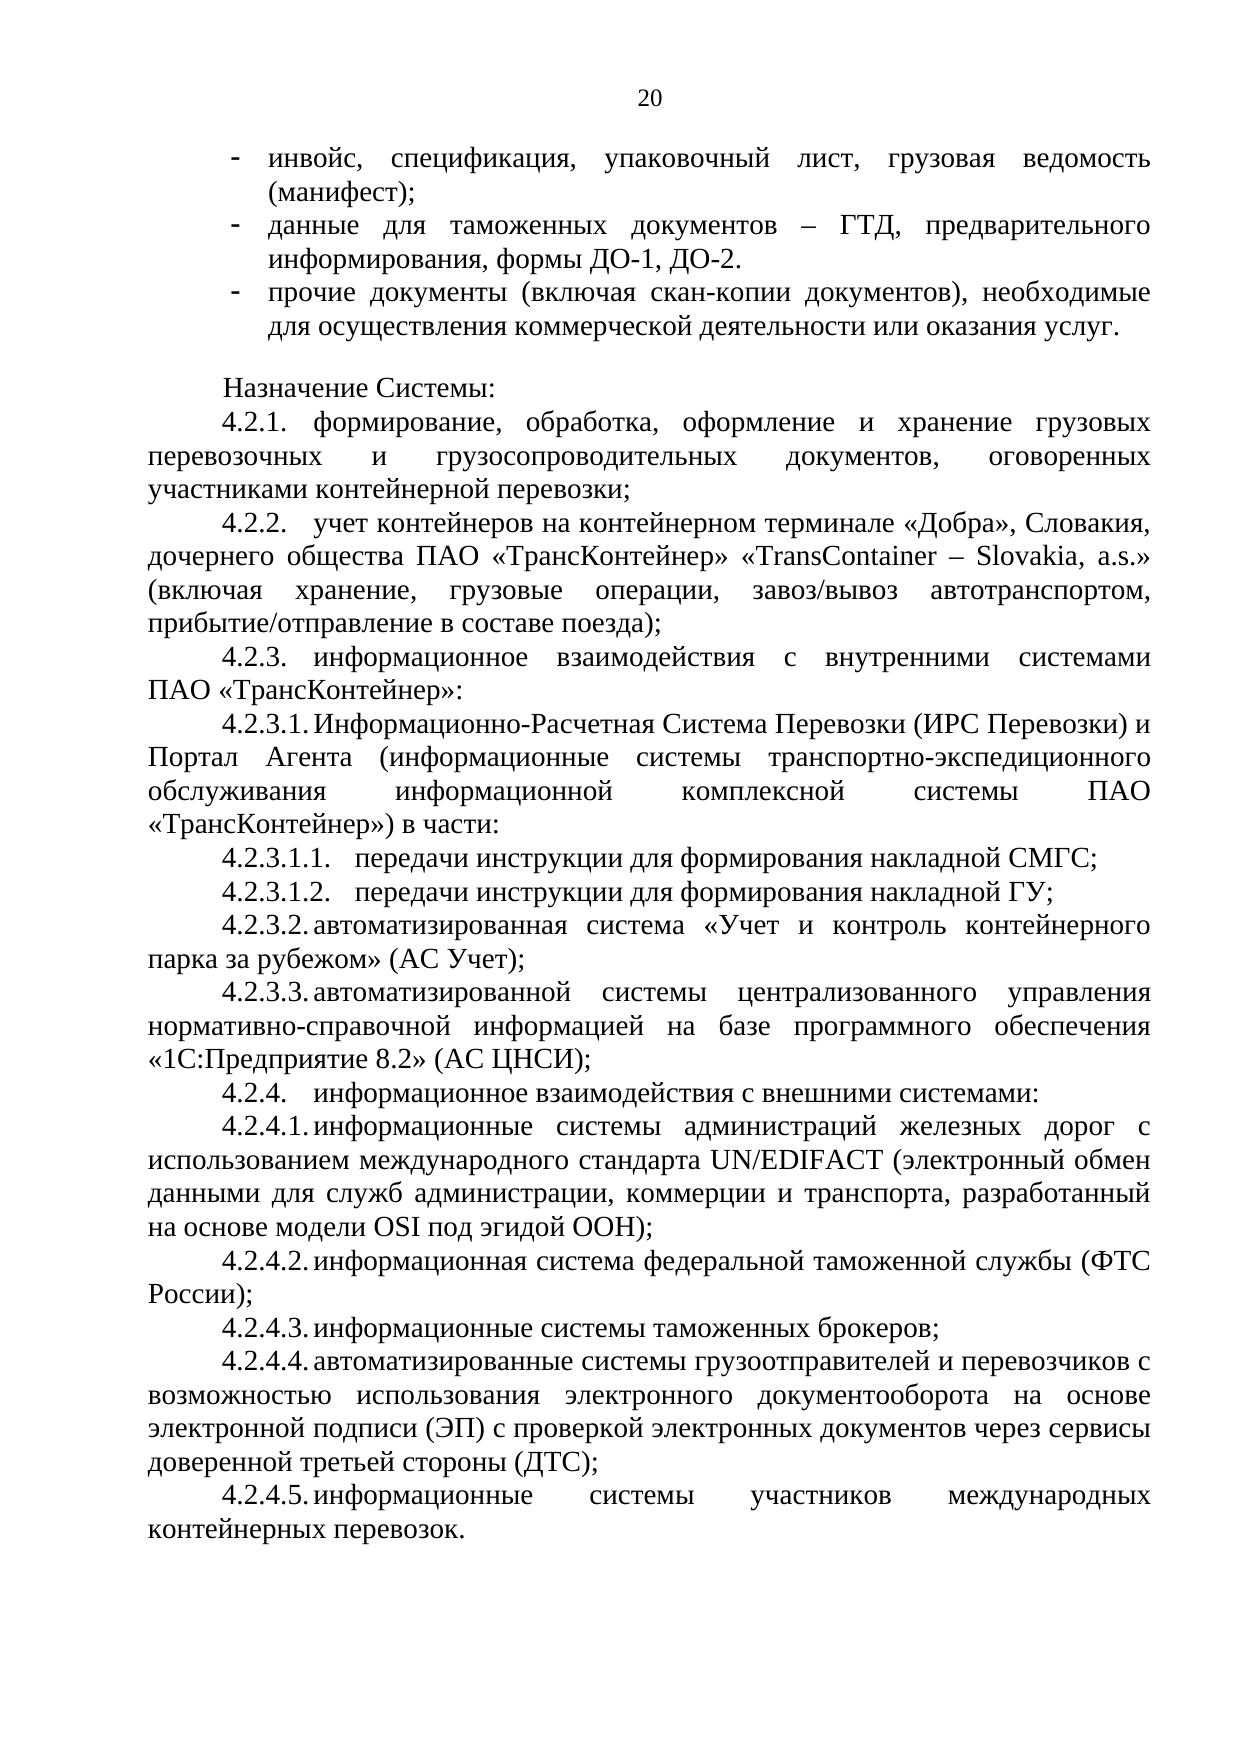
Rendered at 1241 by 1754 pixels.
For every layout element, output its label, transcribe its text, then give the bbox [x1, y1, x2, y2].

list информационная система федеральной таможенной службы (ФТС России); [148, 1243, 1152, 1310]
list передачи инструкции для формирования накладной СМГС; [148, 840, 1152, 874]
text Назначение Системы: [148, 371, 1152, 404]
list данные для таможенных документов – ГТД, предварительного информирования, формы ДО-1, ДО-2. [230, 207, 1152, 274]
list автоматизированной системы централизованного управления нормативно-справочной информацией на базе программного обеспечения «1С:Предприятие 8.2» (АС ЦНСИ); [148, 974, 1152, 1075]
list прочие документы (включая скан-копии документов), необходимые для осуществления коммерческой деятельности или оказания услуг. [230, 274, 1152, 342]
list информационные системы администраций железных дорог с использованием международного стандарта UN/EDIFACT (электронный обмен данными для служб администрации, коммерции и транспорта, разработанный на основе модели OSI под эгидой ООН); [148, 1108, 1152, 1243]
list информационное взаимодействия с внутренними системами ПАО «ТрансКонтейнер»: [148, 639, 1152, 706]
list передачи инструкции для формирования накладной ГУ; [148, 874, 1152, 907]
list информационные системы таможенных брокеров; [148, 1310, 1152, 1343]
list информационное взаимодействия с внешними системами: [148, 1075, 1152, 1108]
list автоматизированные системы грузоотправителей и перевозчиков с возможностью использования электронного документооборота на основе электронной подписи (ЭП) с проверкой электронных документов через сервисы доверенной третьей стороны (ДТС); [148, 1343, 1152, 1477]
list автоматизированная система «Учет и контроль контейнерного парка за рубежом» (АС Учет); [148, 907, 1152, 974]
list Информационно-Расчетная Система Перевозки (ИРС Перевозки) и Портал Агента (информационные системы транспортно-экспедиционного обслуживания информационной комплексной системы ПАО «ТрансКонтейнер») в части: [148, 706, 1152, 840]
list учет контейнеров на контейнерном терминале «Добра», Словакия, дочернего общества ПАО «ТрансКонтейнер» «TransContainer – Slovakia, a.s.» (включая хранение, грузовые операции, завоз/вывоз автотранспортом, прибытие/отправление в составе поезда); [148, 505, 1152, 639]
list информационные системы участников международных контейнерных перевозок. [148, 1477, 1152, 1544]
list инвойс, спецификация, упаковочный лист, грузовая ведомость (манифест); [230, 140, 1152, 207]
list формирование, обработка, оформление и хранение грузовых перевозочных и грузосопроводительных документов, оговоренных участниками контейнерной перевозки; [148, 404, 1152, 505]
